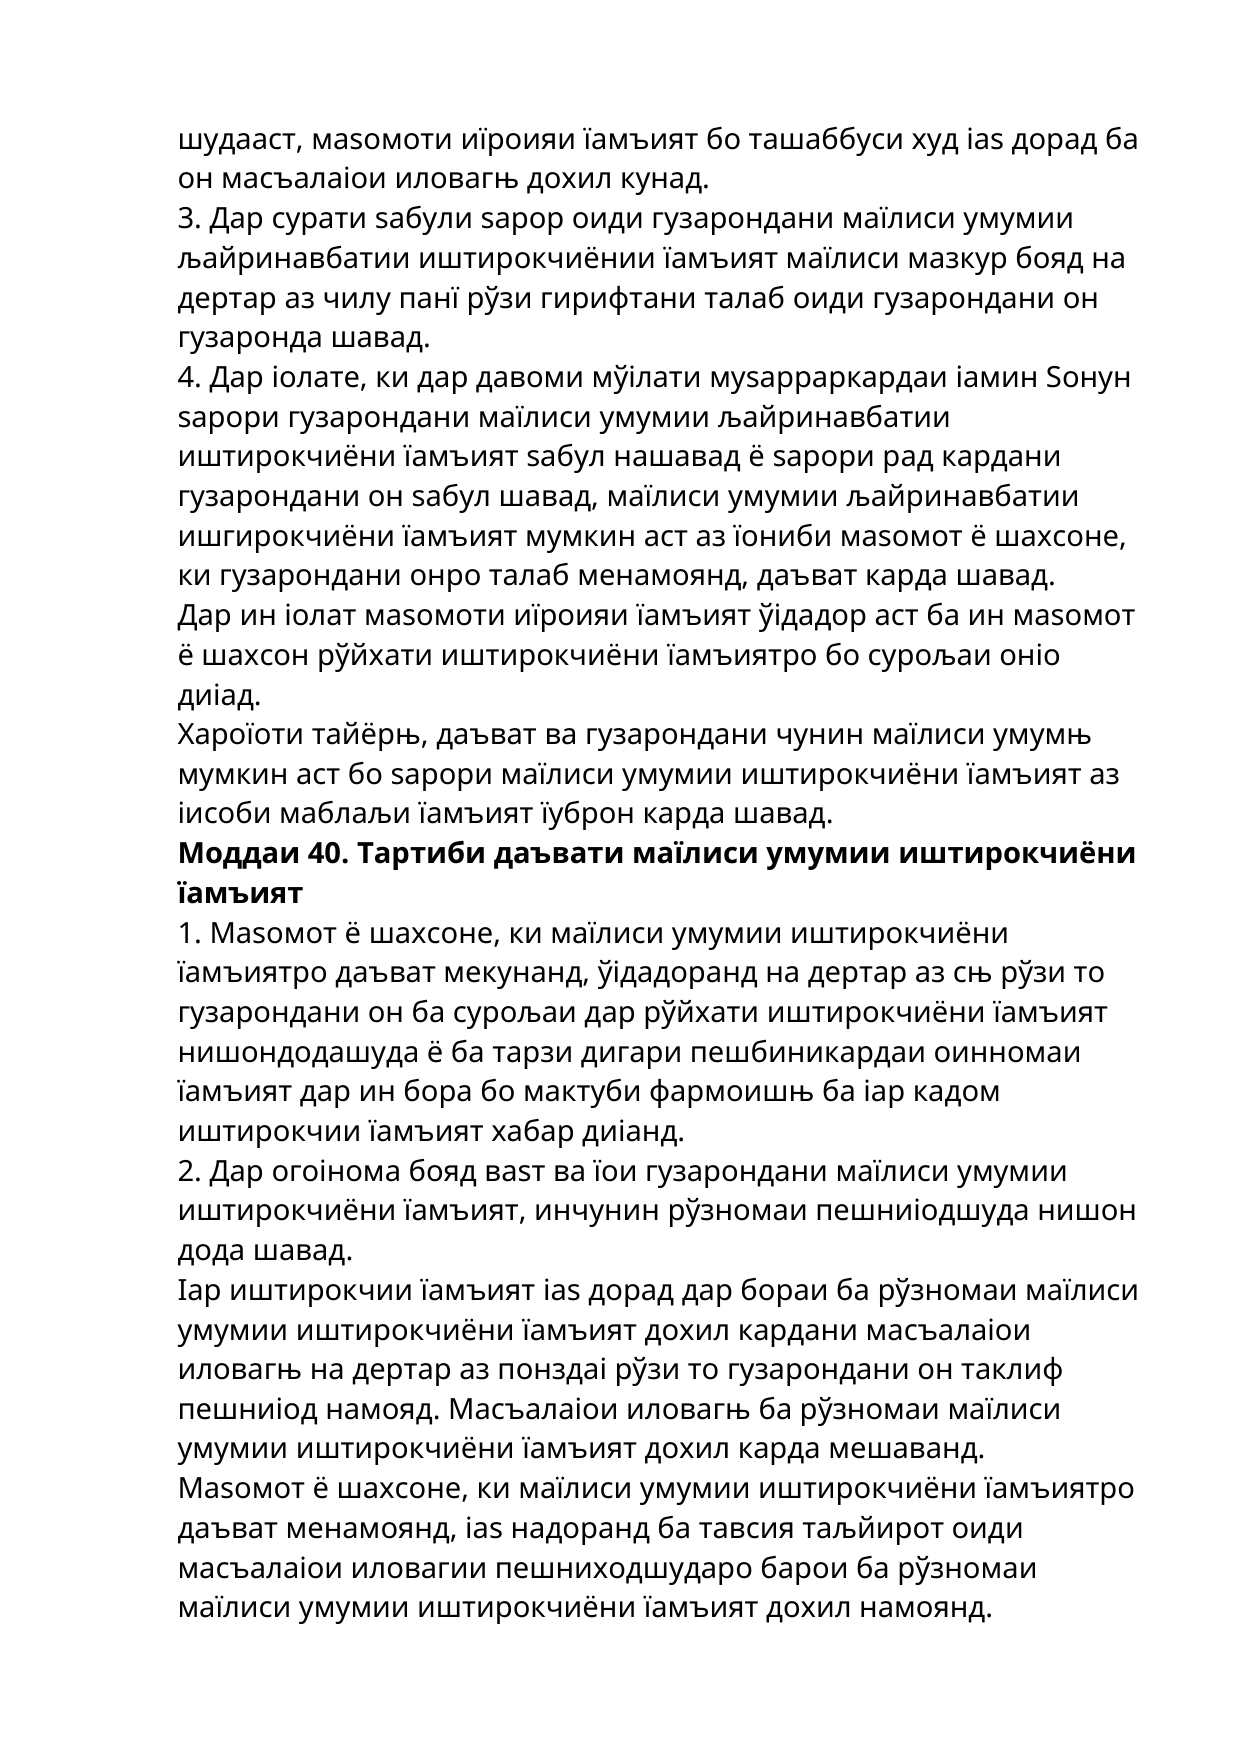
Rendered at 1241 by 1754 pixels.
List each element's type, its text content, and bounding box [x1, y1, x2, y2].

text Моддаи 40. Тартиби даъвати маїлиси умумии иштирокчиёни їамъият [177, 832, 1152, 912]
text Маѕомот ё шахсоне, ки маїлиси умумии иштирокчиёни їамъиятро даъват менамоянд, іаѕ надоранд ба тавсия таљйирот оиди масъалаіои иловагии пешниходшударо барои ба рўзномаи маїлиси умумии иштирокчиёни їамъият дохил намоянд. [177, 1467, 1152, 1626]
text Хароїоти тайёрњ, даъват ва гузарондани чунин маїлиси умумњ мумкин аст бо ѕарори маїлиси умумии иштирокчиёни їамъият аз іиcоби маблаљи їамъият їуброн карда шавад. [177, 713, 1152, 832]
text 3. Дар сурати ѕабули ѕарор оиди гузарондани маїлиси умумии љайринавбатии иштирокчиёнии їамъият маїлиси мазкур бояд на дертар аз чилу панї рўзи гирифтани талаб оиди гузарондани он гузаронда шавад. [177, 197, 1152, 356]
text 2. Дар огоінома бояд ваѕт ва їои гузарондани маїлиси умумии иштирокчиёни їамъият, инчунин рўзномаи пешниіодшуда нишон дода шавад. [177, 1150, 1152, 1269]
text Дар ин іолат маѕомоти иїроияи їамъият ўідадор аст ба ин маѕомот ё шахсон рўйхати иштирокчиёни їамъиятро бо сурољаи оніо диіад. [177, 594, 1152, 713]
text 1. Маѕомот ё шахсоне, ки маїлиси умумии иштирокчиёни їамъиятро даъват мекунанд, ўідадоранд на дертар аз cњ рўзи то гузарондани он ба сурољаи дар рўйхати иштирокчиёни їамъият нишондодашуда ё ба тарзи дигари пешбиникардаи оинномаи їамъият дар ин бора бо мактуби фармоишњ ба іар кадом иштирокчии їамъият хабар диіанд. [177, 912, 1152, 1150]
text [177, 118, 1152, 197]
text Іар иштирокчии їамъият іаѕ дорад дар бораи ба рўзномаи маїлиси умумии иштирокчиёни їамъият дохил кардани масъалаіои иловагњ на дертар аз понздаі рўзи то гузарондани он таклиф пешниіод намояд. Масъалаіои иловагњ ба рўзномаи маїлиси умумии иштирокчиёни їамъият дохил карда мешаванд. [177, 1269, 1152, 1467]
text 4. Дар іолате, ки дар давоми мўілати муѕарраркардаи іамин Ѕонун ѕарори гузарондани маїлиси умумии љайринавбатии иштирокчиёни їамъият ѕабул нашавад ё ѕарори рад кардани гузарондани он ѕабул шавад, маїлиси умумии љайринавбатии ишгирокчиёни їамъият мумкин аст аз їониби маѕомот ё шахсоне, ки гузарондани онро талаб менамоянд, даъват карда шавад. [177, 356, 1152, 594]
